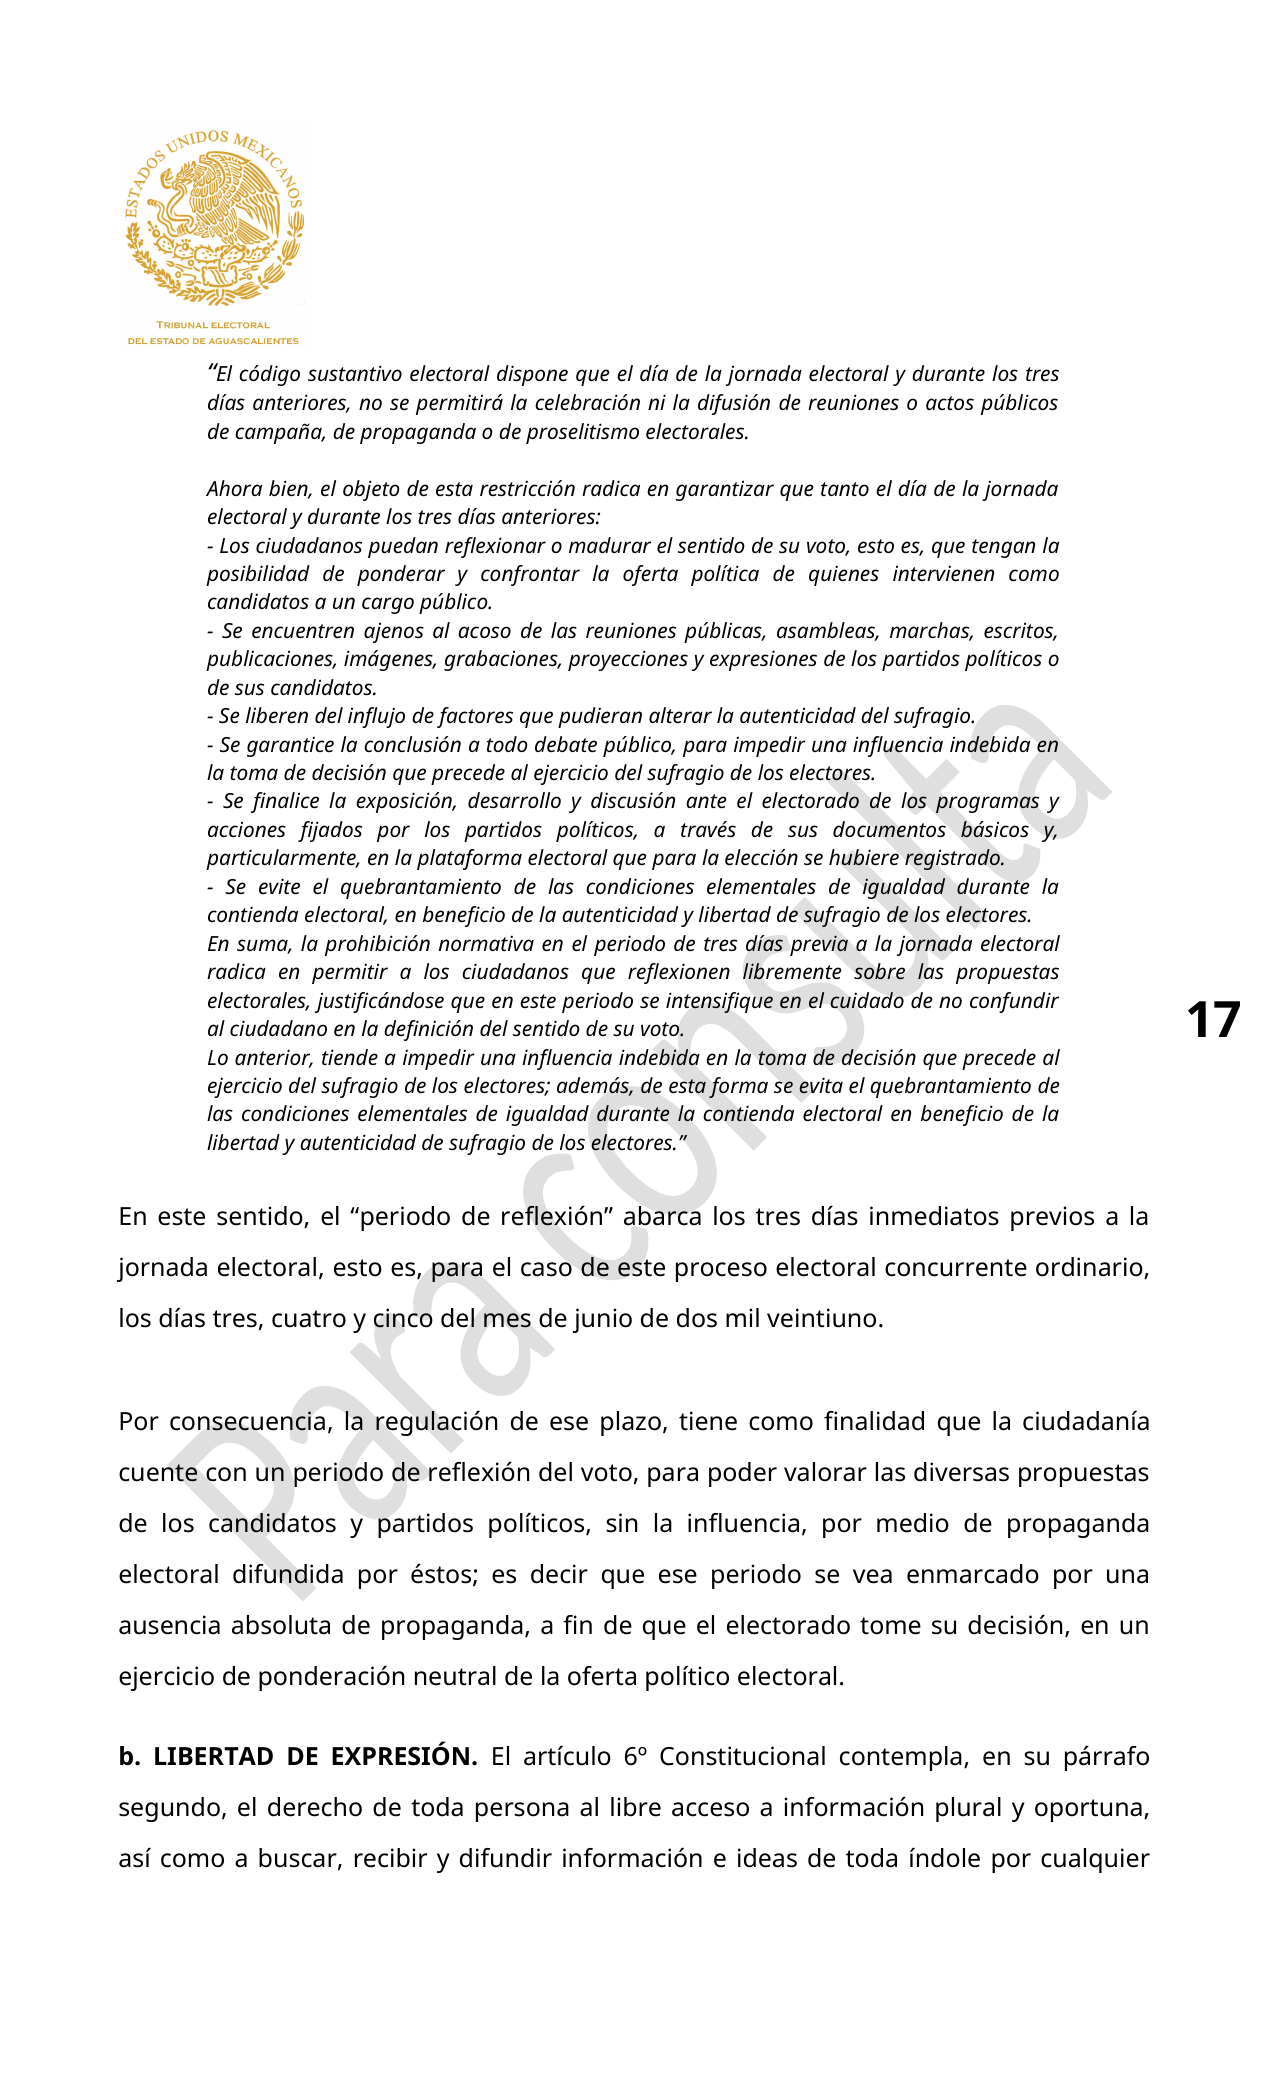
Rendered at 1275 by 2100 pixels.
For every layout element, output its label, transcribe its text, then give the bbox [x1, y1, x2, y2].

text - Los ciudadanos puedan reflexionar o madurar el sentido de su voto, esto es, que tengan la posibilidad de ponderar y confrontar la oferta política de quienes intervienen como candidatos a un cargo público. [207, 531, 1063, 616]
picture [118, 118, 312, 349]
text - Se finalice la exposición, desarrollo y discusión ante el electorado de los programas y acciones fijados por los partidos políticos, a través de sus documentos básicos y, particularmente, en la plataforma electoral que para la elección se hubiere registrado. [207, 787, 1063, 872]
text Lo anterior, tiende a impedir una influencia indebida en la toma de decisión que precede al ejercicio del sufragio de los electores; además, de esta forma se evita el quebrantamiento de las condiciones elementales de igualdad durante la contienda electoral en beneficio de la libertad y autenticidad de sufragio de los electores.” [207, 1043, 1063, 1156]
text - Se liberen del influjo de factores que pudieran alterar la autenticidad del sufragio. [207, 701, 1063, 730]
text - Se encuentren ajenos al acoso de las reuniones públicas, asambleas, marchas, escritos, publicaciones, imágenes, grabaciones, proyecciones y expresiones de los partidos políticos o de sus candidatos. [207, 616, 1063, 701]
text - Se evite el quebrantamiento de las condiciones elementales de igualdad durante la contienda electoral, en beneficio de la autenticidad y libertad de sufragio de los electores. [207, 872, 1063, 929]
text En este sentido, el “periodo de reflexión” abarca los tres días inmediatos previos a la jornada electoral, esto es, para el caso de este proceso electoral concurrente ordinario, los días tres, cuatro y cinco del mes de junio de dos mil veintiuno. [118, 1199, 1152, 1335]
text “El código sustantivo electoral dispone que el día de la jornada electoral y durante los tres días anteriores, no se permitirá la celebración ni la difusión de reuniones o actos públicos de campaña, de propaganda o de proselitismo electorales. [207, 354, 1063, 445]
text Por consecuencia, la regulación de ese plazo, tiene como finalidad que la ciudadanía cuente con un periodo de reflexión del voto, para poder valorar las diversas propuestas de los candidatos y partidos políticos, sin la influencia, por medio de propaganda electoral difundida por éstos; es decir que ese periodo se vea enmarcado por una ausencia absoluta de propaganda, a fin de que el electorado tome su decisión, en un ejercicio de ponderación neutral de la oferta político electoral. [118, 1403, 1152, 1692]
text - Se garantice la conclusión a todo debate público, para impedir una influencia indebida en la toma de decisión que precede al ejercicio del sufragio de los electores. [207, 730, 1063, 787]
text En suma, la prohibición normativa en el periodo de tres días previa a la jornada electoral radica en permitir a los ciudadanos que reflexionen libremente sobre las propuestas electorales, justificándose que en este periodo se intensifique en el cuidado de no confundir al ciudadano en la definición del sentido de su voto. [207, 929, 1063, 1043]
text Ahora bien, el objeto de esta restricción radica en garantizar que tanto el día de la jornada electoral y durante los tres días anteriores: [207, 474, 1063, 531]
